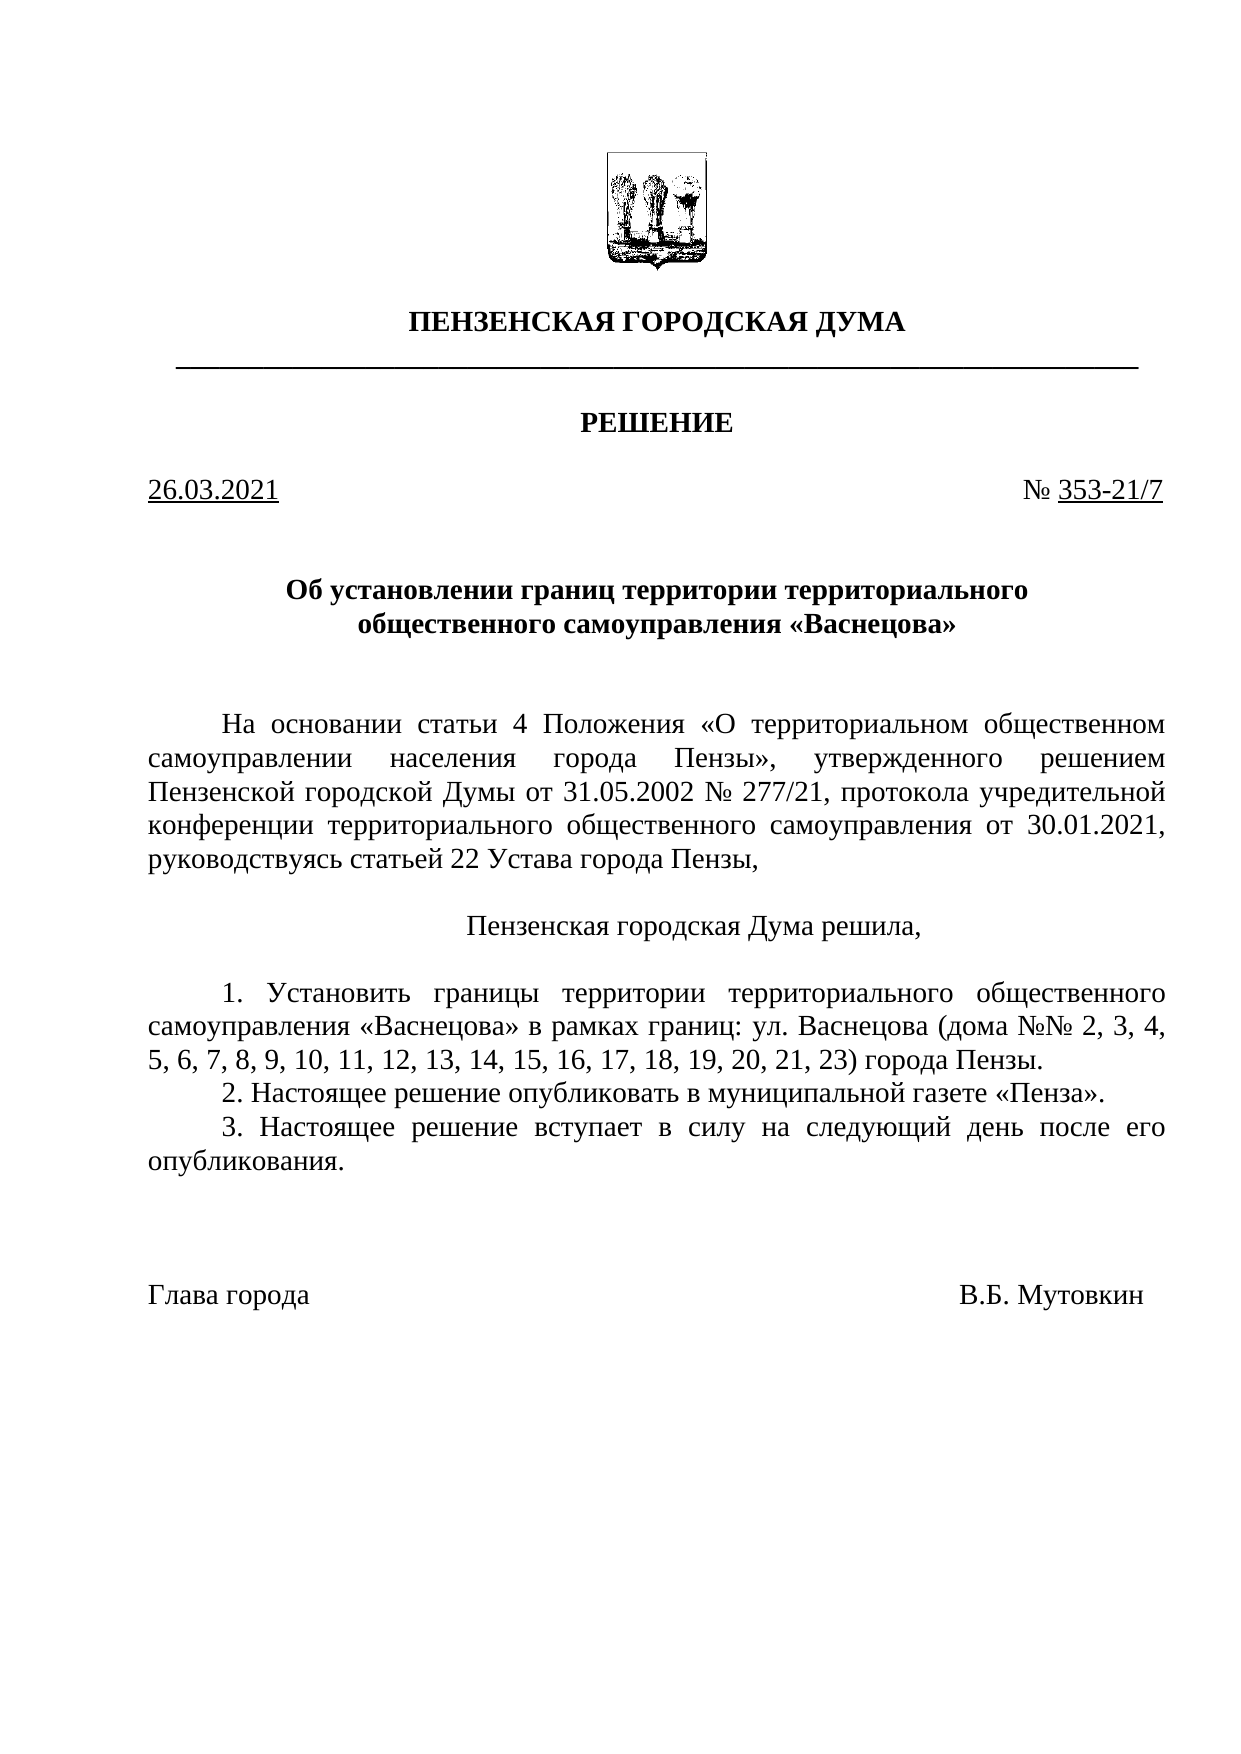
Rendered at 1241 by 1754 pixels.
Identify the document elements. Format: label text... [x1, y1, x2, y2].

text 1. Установить границы территории территориального общественного самоуправления «Васнецова» в рамках границ: ул. Васнецова (дома №№ 2, 3, 4, 5, 6, 7, 8, 9, 10, 11, 12, 13, 14, 15, 16, 17, 18, 19, 20, 21, 23) города Пензы. [148, 975, 1166, 1076]
text ПЕНЗЕНСКАЯ ГОРОДСКАЯ ДУМА [148, 304, 1166, 338]
text 2. Настоящее решение опубликовать в муниципальной газете «Пенза». [148, 1076, 1166, 1109]
text На основании статьи 4 Положения «О территориальном общественном самоуправлении населения города Пензы», утвержденного решением Пензенской городской Думы от 31.05.2002 № 277/21, протокола учредительной конференции территориального общественного самоуправления от 30.01.2021, руководствуясь статьей 22 Устава города Пензы, [148, 707, 1166, 874]
text Глава города В.Б. Мутовкин [148, 1277, 1166, 1344]
text Пензенская городская Дума решила, [148, 908, 1166, 941]
text общественного самоуправления «Васнецова» [148, 606, 1166, 639]
text 26.03.2021 № 353-21/7 [148, 472, 1166, 505]
text __________________________________________________________________ [148, 338, 1166, 371]
text РЕШЕНИЕ [148, 405, 1166, 438]
text 3. Настоящее решение вступает в силу на следующий день после его опубликования. [148, 1109, 1166, 1176]
text Об установлении границ территории территориального [148, 572, 1166, 606]
picture [606, 150, 708, 271]
